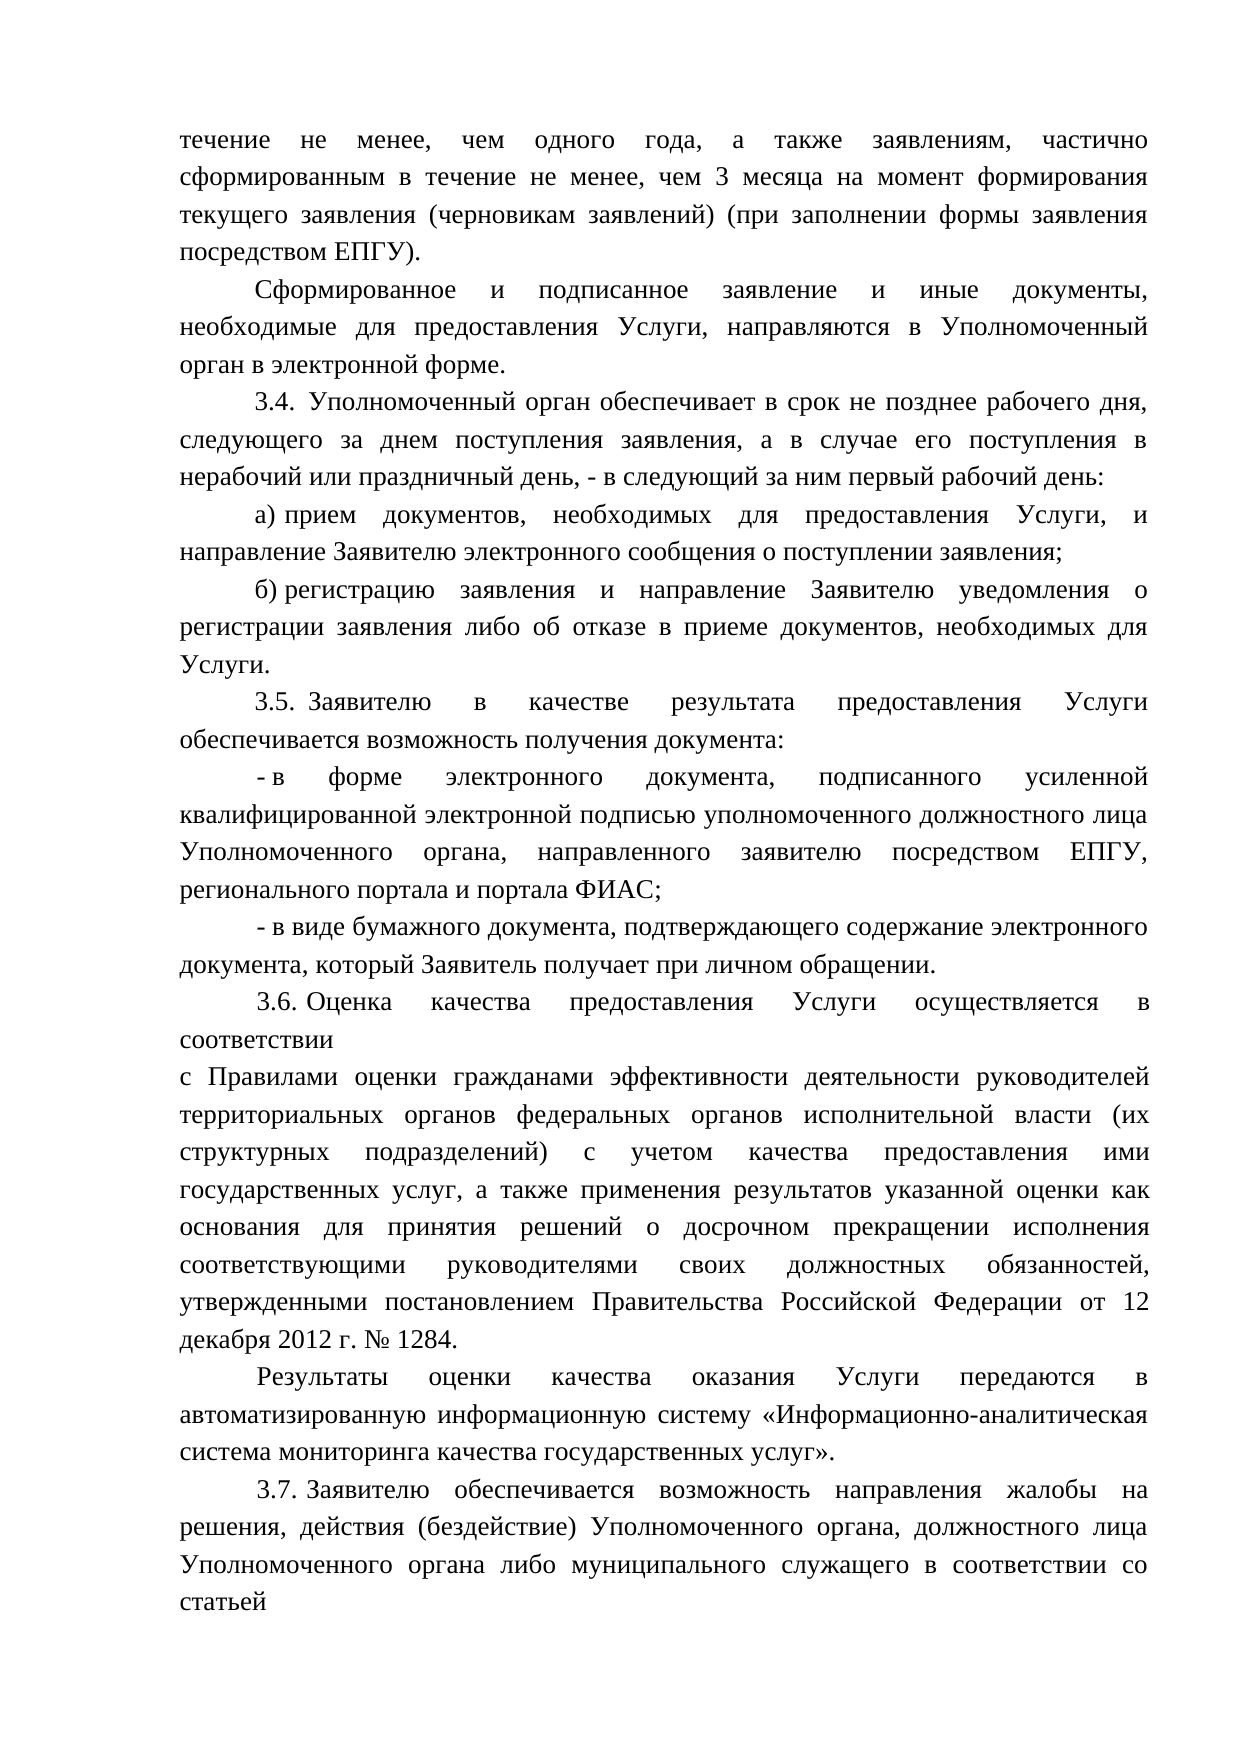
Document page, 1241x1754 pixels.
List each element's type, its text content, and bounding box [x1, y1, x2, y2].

text б) регистрацию заявления и направление Заявителю уведомления о регистрации заявления либо об отказе в приеме документов, необходимых для Услуги. [179, 568, 1149, 681]
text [179, 118, 1149, 268]
list Заявителю в качестве результата предоставления Услуги обеспечивается возможность получения документа: [179, 681, 1149, 756]
list Оценка качества предоставления Услуги осуществляется в соответствии [179, 981, 1152, 1056]
text Сформированное и подписанное заявление и иные документы, необходимые для предоставления Услуги, направляются в Уполномоченный орган в электронной форме. [179, 268, 1149, 381]
list в виде бумажного документа, подтверждающего содержание электронного документа, который Заявитель получает при личном обращении. [179, 906, 1149, 981]
text с Правилами оценки гражданами эффективности деятельности руководителей территориальных органов федеральных органов исполнительной власти (их структурных подразделений) с учетом качества предоставления ими государственных услуг, а также применения результатов указанной оценки как основания для принятия решений о досрочном прекращении исполнения соответствующими руководителями своих должностных обязанностей, утвержденными постановлением Правительства Российской Федерации от 12 декабря 2012 г. № 1284. [179, 1056, 1152, 1356]
list Заявителю обеспечивается возможность направления жалобы на решения, действия (бездействие) Уполномоченного органа, должностного лица Уполномоченного органа либо муниципального служащего в соответствии со статьей [179, 1468, 1149, 1618]
text Результаты оценки качества оказания Услуги передаются в автоматизированную информационную систему «Информационно-аналитическая система мониторинга качества государственных услуг». [179, 1356, 1149, 1468]
list в форме электронного документа, подписанного усиленной квалифицированной электронной подписью уполномоченного должностного лица Уполномоченного органа, направленного заявителю посредством ЕПГУ, регионального портала и портала ФИАС; [179, 756, 1149, 906]
list Уполномоченный орган обеспечивает в срок не позднее рабочего дня, следующего за днем поступления заявления, а в случае его поступления в нерабочий или праздничный день, - в следующий за ним первый рабочий день: [179, 381, 1149, 493]
text а) прием документов, необходимых для предоставления Услуги, и направление Заявителю электронного сообщения о поступлении заявления; [179, 493, 1149, 568]
